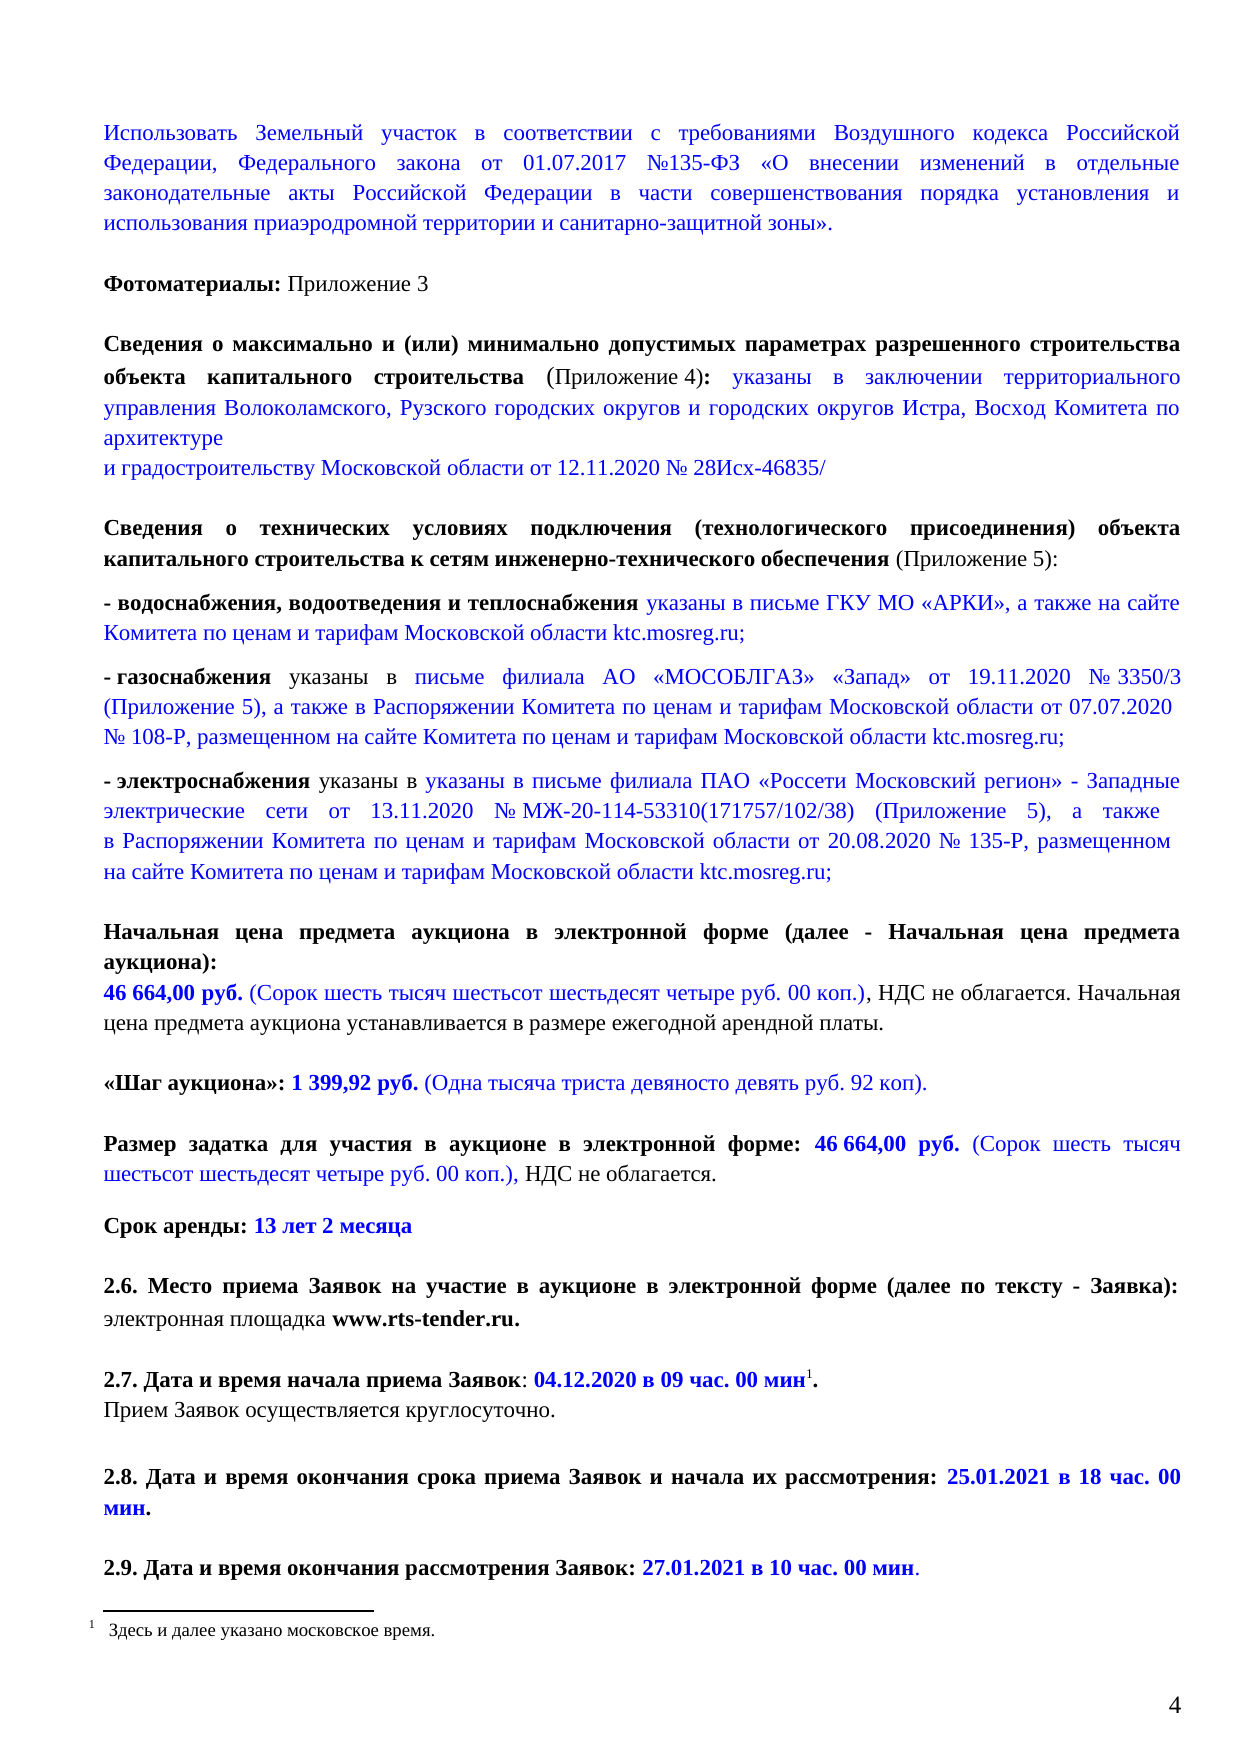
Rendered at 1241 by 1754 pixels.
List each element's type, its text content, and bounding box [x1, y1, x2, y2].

text - водоснабжения, водоотведения и теплоснабжения указаны в письме ГКУ МО «АРКИ», а также на сайте Комитета по ценам и тарифам Московской области ktc.mosreg.ru; [103, 588, 1181, 645]
text Фотоматериалы: Приложение 3 [103, 270, 1181, 296]
text 2.9. Дата и время окончания рассмотрения Заявок: 27.01.2021 в 10 час. 00 мин. [103, 1554, 1181, 1580]
text Срок аренды: 13 лет 2 месяца [103, 1212, 1181, 1238]
text 46 664,00 руб. (Сорок шесть тысяч шестьсот шестьдесят четыре руб. 00 коп.), НДС не облагается. Начальная цена предмета аукциона устанавливается в размере ежегодной арендной платы. [103, 978, 1181, 1035]
text Начальная цена предмета аукциона в электронной форме (далее - Начальная цена предмета аукциона): [103, 918, 1181, 975]
text Сведения о технических условиях подключения (технологического присоединения) объекта капитального строительства к сетям инженерно-технического обеспечения (Приложение 5): [103, 514, 1181, 571]
text - электроснабжения указаны в указаны в письме филиала ПАО «Россети Московский регион» - Западные электрические сети от 13.11.2020 № МЖ-20-114-53310(171757/102/38) (Приложение 5), а также в Распоряжении Комитета по ценам и тарифам Московской области от 20.08.2020 № 135-Р, размещенном на сайте Комитета по ценам и тарифам Московской области ktc.mosreg.ru; [103, 767, 1181, 884]
text Использовать Земельный участок в соответствии с требованиями Воздушного кодекса Российской Федерации, Федерального закона от 01.07.2017 №135-ФЗ «О внесении изменений в отдельные законодательные акты Российской Федерации в части совершенствования порядка установления и использования приаэродромной территории и санитарно-защитной зоны». [103, 119, 1181, 236]
text - газоснабжения указаны в письме филиала АО «МОСОБЛГАЗ» «Запад» от 19.11.2020 № 3350/3 (Приложение 5), а также в Распоряжении Комитета по ценам и тарифам Московской области от 07.07.2020 № 108-Р, размещенном на сайте Комитета по ценам и тарифам Московской области ktc.mosreg.ru; [103, 663, 1181, 749]
text Сведения о максимально и (или) минимально допустимых параметрах разрешенного строительства объекта капитального строительства (Приложение 4): указаны в заключении территориального управления Волоколамского, Рузского городских округов и городских округов Истра, Восход Комитета по архитектуре и градостроительству Московской области от 12.11.2020 № 28Исх-46835/ [103, 357, 1181, 480]
text Прием Заявок осуществляется круглосуточно. [103, 1396, 1181, 1423]
text «Шаг аукциона»: 1 399,92 руб. (Одна тысяча триста девяносто девять руб. 92 коп). [103, 1069, 1181, 1096]
text 2.6. Место приема Заявок на участие в аукционе в электронной форме (далее по тексту - Заявка): электронная площадка www.rts-tender.ru. [103, 1272, 1181, 1332]
text 2.8. Дата и время окончания срока приема Заявок и начала их рассмотрения: 25.01.2021 в 18 час. 00 мин. [103, 1463, 1181, 1520]
text 2.7. Дата и время начала приема Заявок: 04.12.2020 в 09 час. 00 мин. [103, 1366, 1181, 1393]
text Размер задатка для участия в аукционе в электронной форме: 46 664,00 руб. (Сорок шесть тысяч шестьсот шестьдесят четыре руб. 00 коп.), НДС не облагается. [103, 1129, 1181, 1186]
